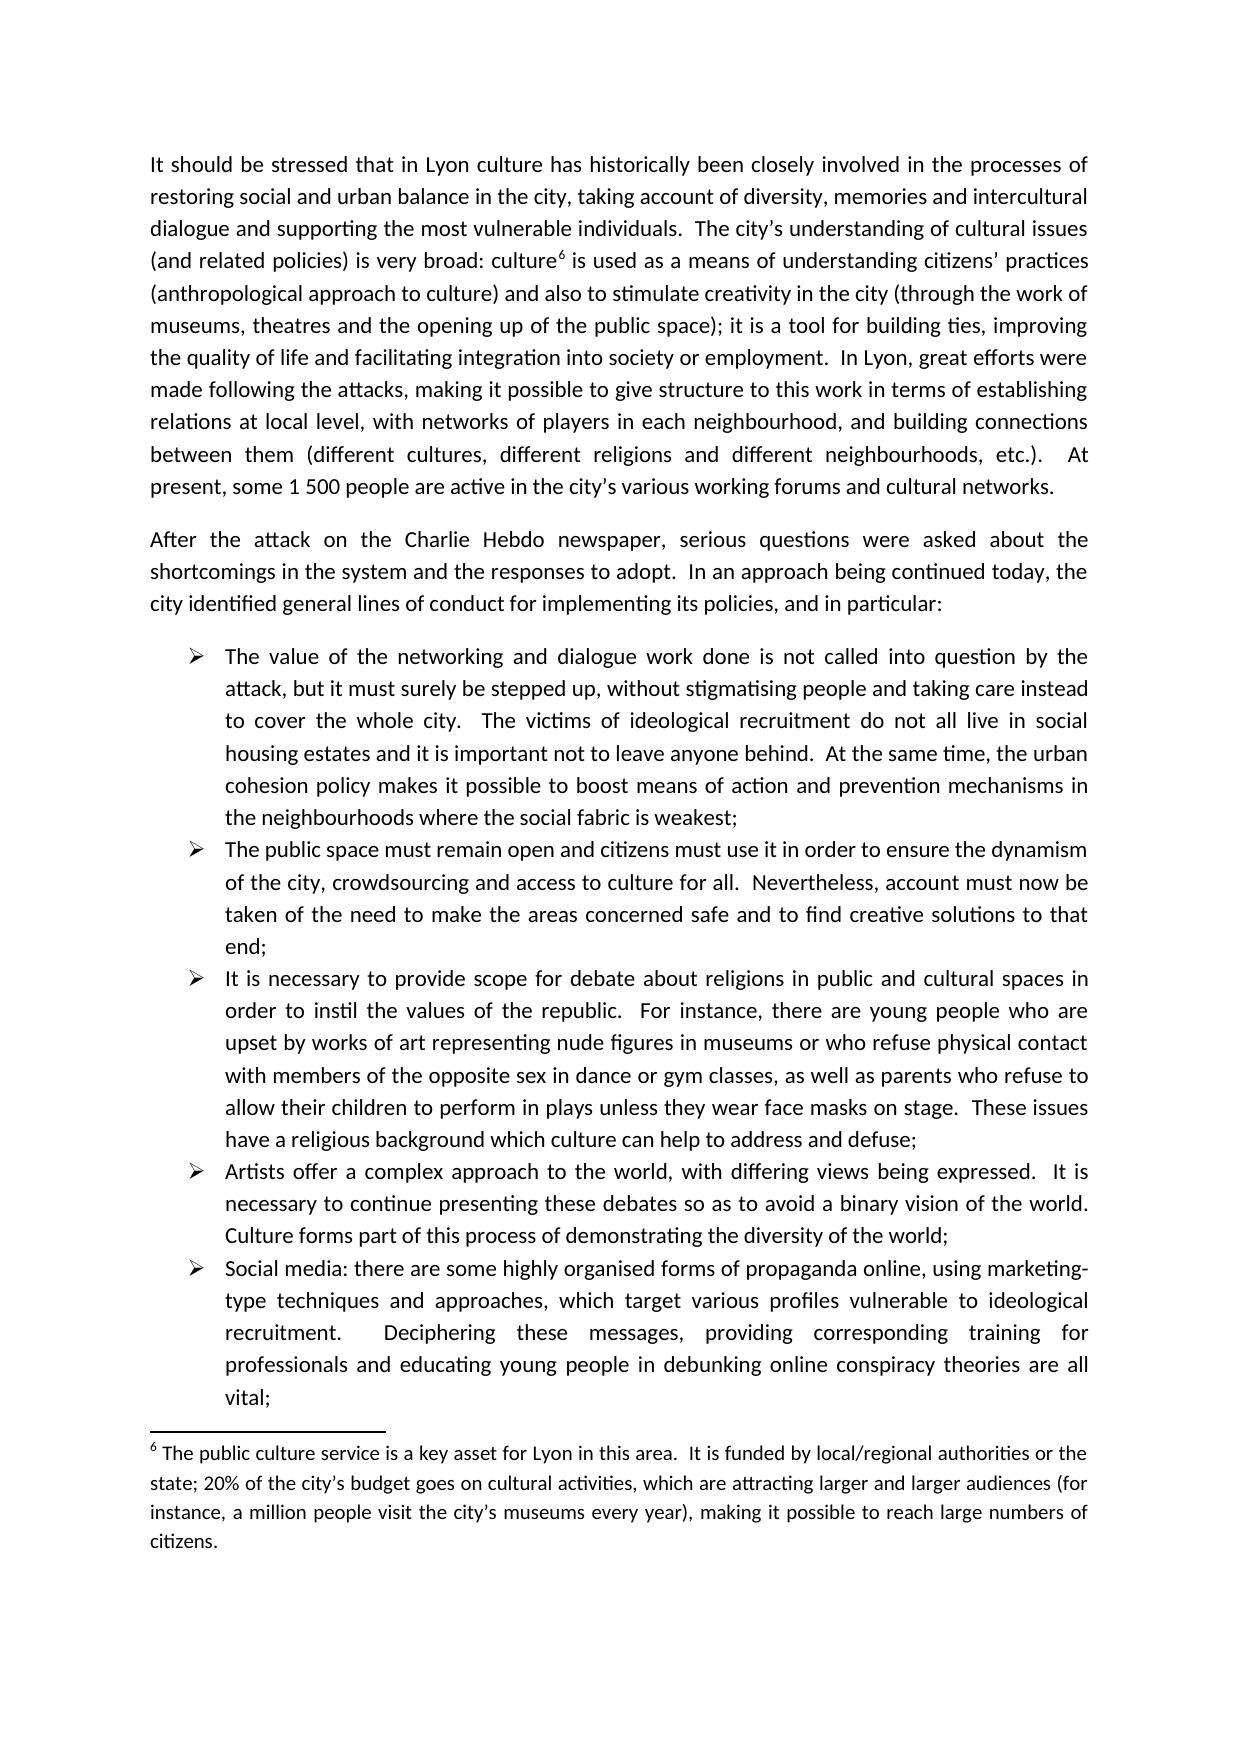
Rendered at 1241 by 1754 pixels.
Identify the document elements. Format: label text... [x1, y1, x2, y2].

text After the attack on the Charlie Hebdo newspaper, serious questions were asked about the shortcomings in the system and the responses to adopt. In an approach being continued today, the city identified general lines of conduct for implementing its policies, and in particular: [150, 525, 1090, 617]
list Social media: there are some highly organised forms of propaganda online, using marketing-type techniques and approaches, which target various profiles vulnerable to ideological recruitment. Deciphering these messages, providing corresponding training for professionals and educating young people in debunking online conspiracy theories are all vital; [187, 1254, 1090, 1411]
list The public space must remain open and citizens must use it in order to ensure the dynamism of the city, crowdsourcing and access to culture for all. Nevertheless, account must now be taken of the need to make the areas concerned safe and to find creative solutions to that end; [187, 835, 1090, 960]
text It should be stressed that in Lyon culture has historically been closely involved in the processes of restoring social and urban balance in the city, taking account of diversity, memories and intercultural dialogue and supporting the most vulnerable individuals. The city’s understanding of cultural issues (and related policies) is very broad: culture is used as a means of understanding citizens’ practices (anthropological approach to culture) and also to stimulate creativity in the city (through the work of museums, theatres and the opening up of the public space); it is a tool for building ties, improving the quality of life and facilitating integration into society or employment. In Lyon, great efforts were made following the attacks, making it possible to give structure to this work in terms of establishing relations at local level, with networks of players in each neighbourhood, and building connections between them (different cultures, different religions and different neighbourhoods, etc.). At present, some 1 500 people are active in the city’s various working forums and cultural networks. [150, 150, 1090, 500]
list The value of the networking and dialogue work done is not called into question by the attack, but it must surely be stepped up, without stigmatising people and taking care instead to cover the whole city. The victims of ideological recruitment do not all live in social housing estates and it is important not to leave anyone behind. At the same time, the urban cohesion policy makes it possible to boost means of action and prevention mechanisms in the neighbourhoods where the social fabric is weakest; [187, 642, 1090, 831]
list Artists offer a complex approach to the world, with differing views being expressed. It is necessary to continue presenting these debates so as to avoid a binary vision of the world. Culture forms part of this process of demonstrating the diversity of the world; [187, 1157, 1090, 1250]
list It is necessary to provide scope for debate about religions in public and cultural spaces in order to instil the values of the republic. For instance, there are young people who are upset by works of art representing nude figures in museums or who refuse physical contact with members of the opposite sex in dance or gym classes, as well as parents who refuse to allow their children to perform in plays unless they wear face masks on stage. These issues have a religious background which culture can help to address and defuse; [187, 964, 1090, 1153]
